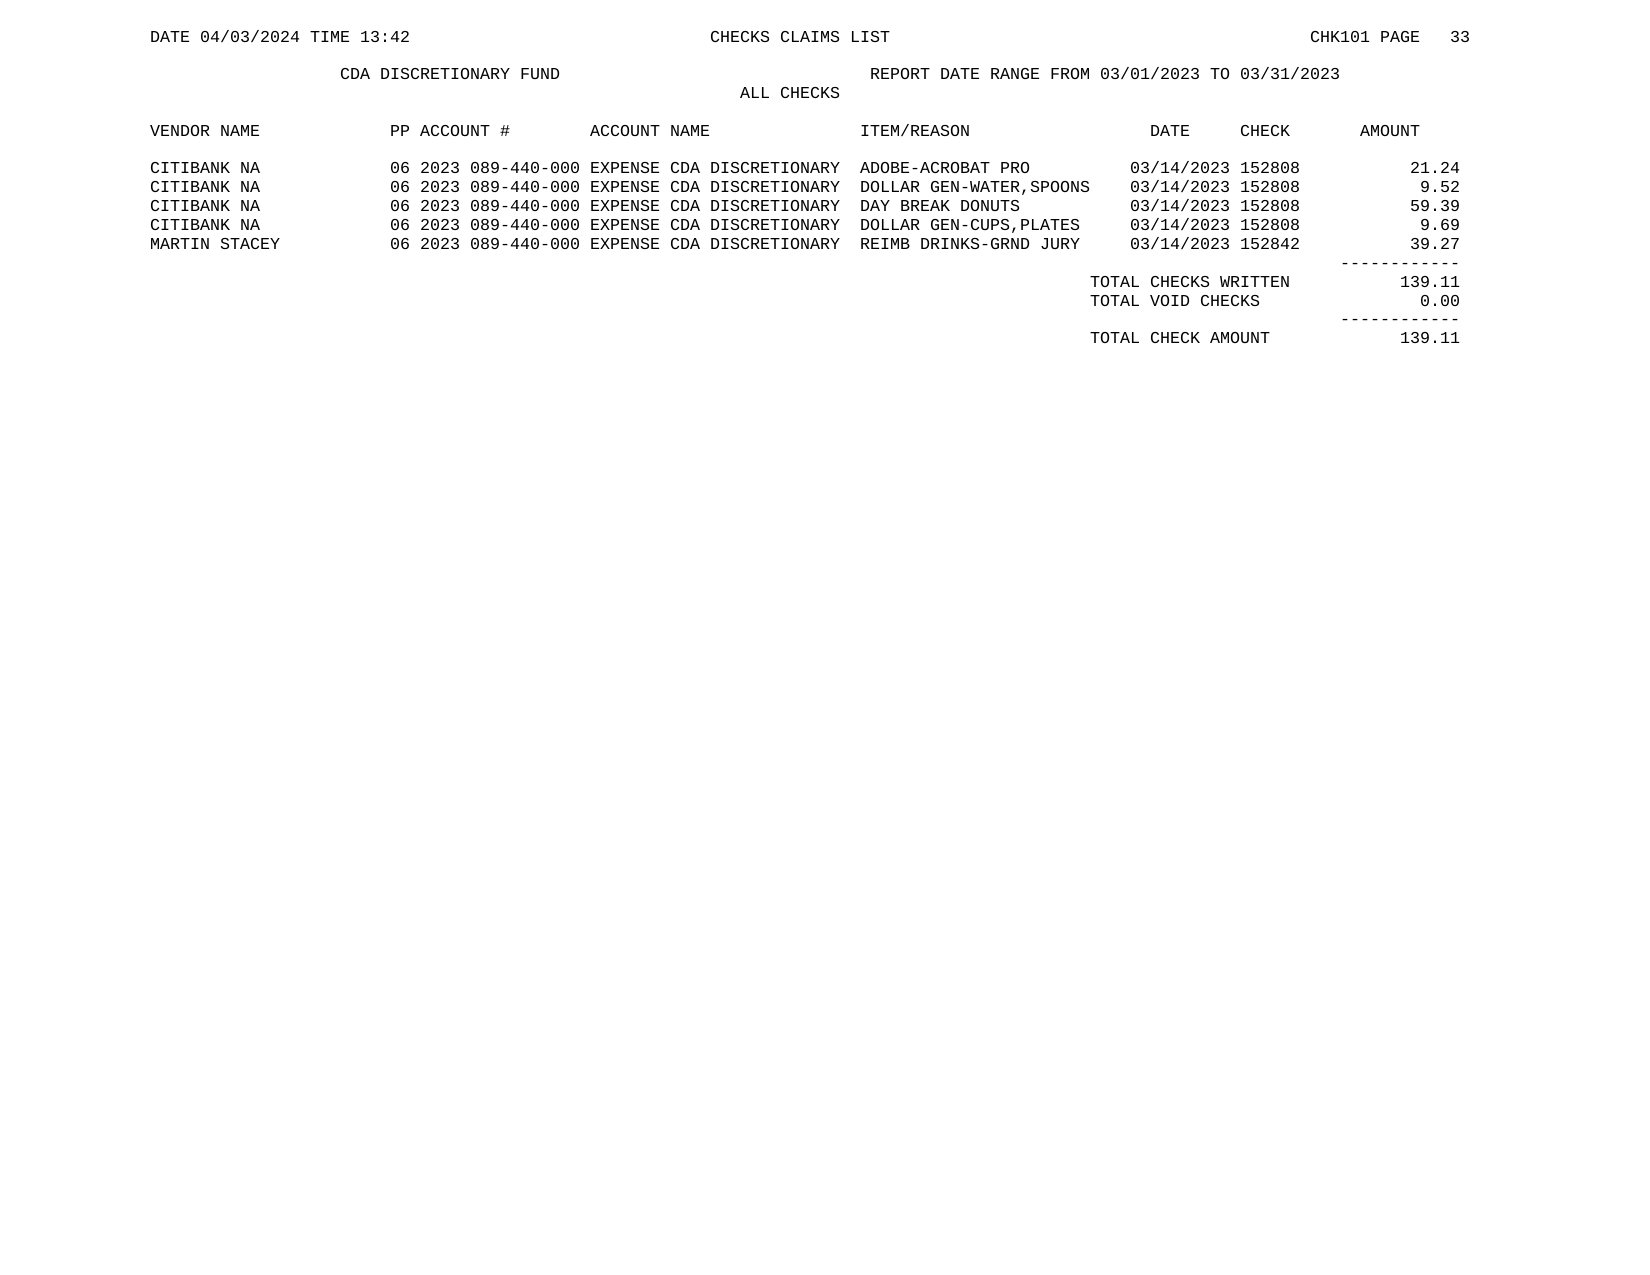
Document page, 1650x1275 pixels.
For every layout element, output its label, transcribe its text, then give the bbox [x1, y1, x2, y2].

text ALL CHECKS [150, 85, 1500, 103]
text TOTAL VOID CHECKS 0.00 [150, 292, 1500, 311]
text TOTAL CHECKS WRITTEN 139.11 [150, 273, 1500, 292]
text VENDOR NAME PP ACCOUNT # ACCOUNT NAME ITEM/REASON DATE CHECK AMOUNT [150, 122, 1500, 141]
text CITIBANK NA 06 2023 089-440-000 EXPENSE CDA DISCRETIONARY DOLLAR GEN-WATER,SPOONS 03/14/2023 152808 9.52 [150, 179, 1500, 198]
text CDA DISCRETIONARY FUND REPORT DATE RANGE FROM 03/01/2023 TO 03/31/2023 [150, 66, 1500, 85]
text TOTAL CHECK AMOUNT 139.11 [150, 330, 1500, 349]
text ------------ [150, 311, 1500, 330]
text MARTIN STACEY 06 2023 089-440-000 EXPENSE CDA DISCRETIONARY REIMB DRINKS-GRND JURY 03/14/2023 152842 39.27 [150, 236, 1500, 254]
text DATE 04/03/2024 TIME 13:42 CHECKS CLAIMS LIST CHK101 PAGE 33 [150, 28, 1500, 47]
text ------------ [150, 254, 1500, 273]
text CITIBANK NA 06 2023 089-440-000 EXPENSE CDA DISCRETIONARY DOLLAR GEN-CUPS,PLATES 03/14/2023 152808 9.69 [150, 217, 1500, 236]
text CITIBANK NA 06 2023 089-440-000 EXPENSE CDA DISCRETIONARY DAY BREAK DONUTS 03/14/2023 152808 59.39 [150, 198, 1500, 217]
text CITIBANK NA 06 2023 089-440-000 EXPENSE CDA DISCRETIONARY ADOBE-ACROBAT PRO 03/14/2023 152808 21.24 [150, 160, 1500, 179]
